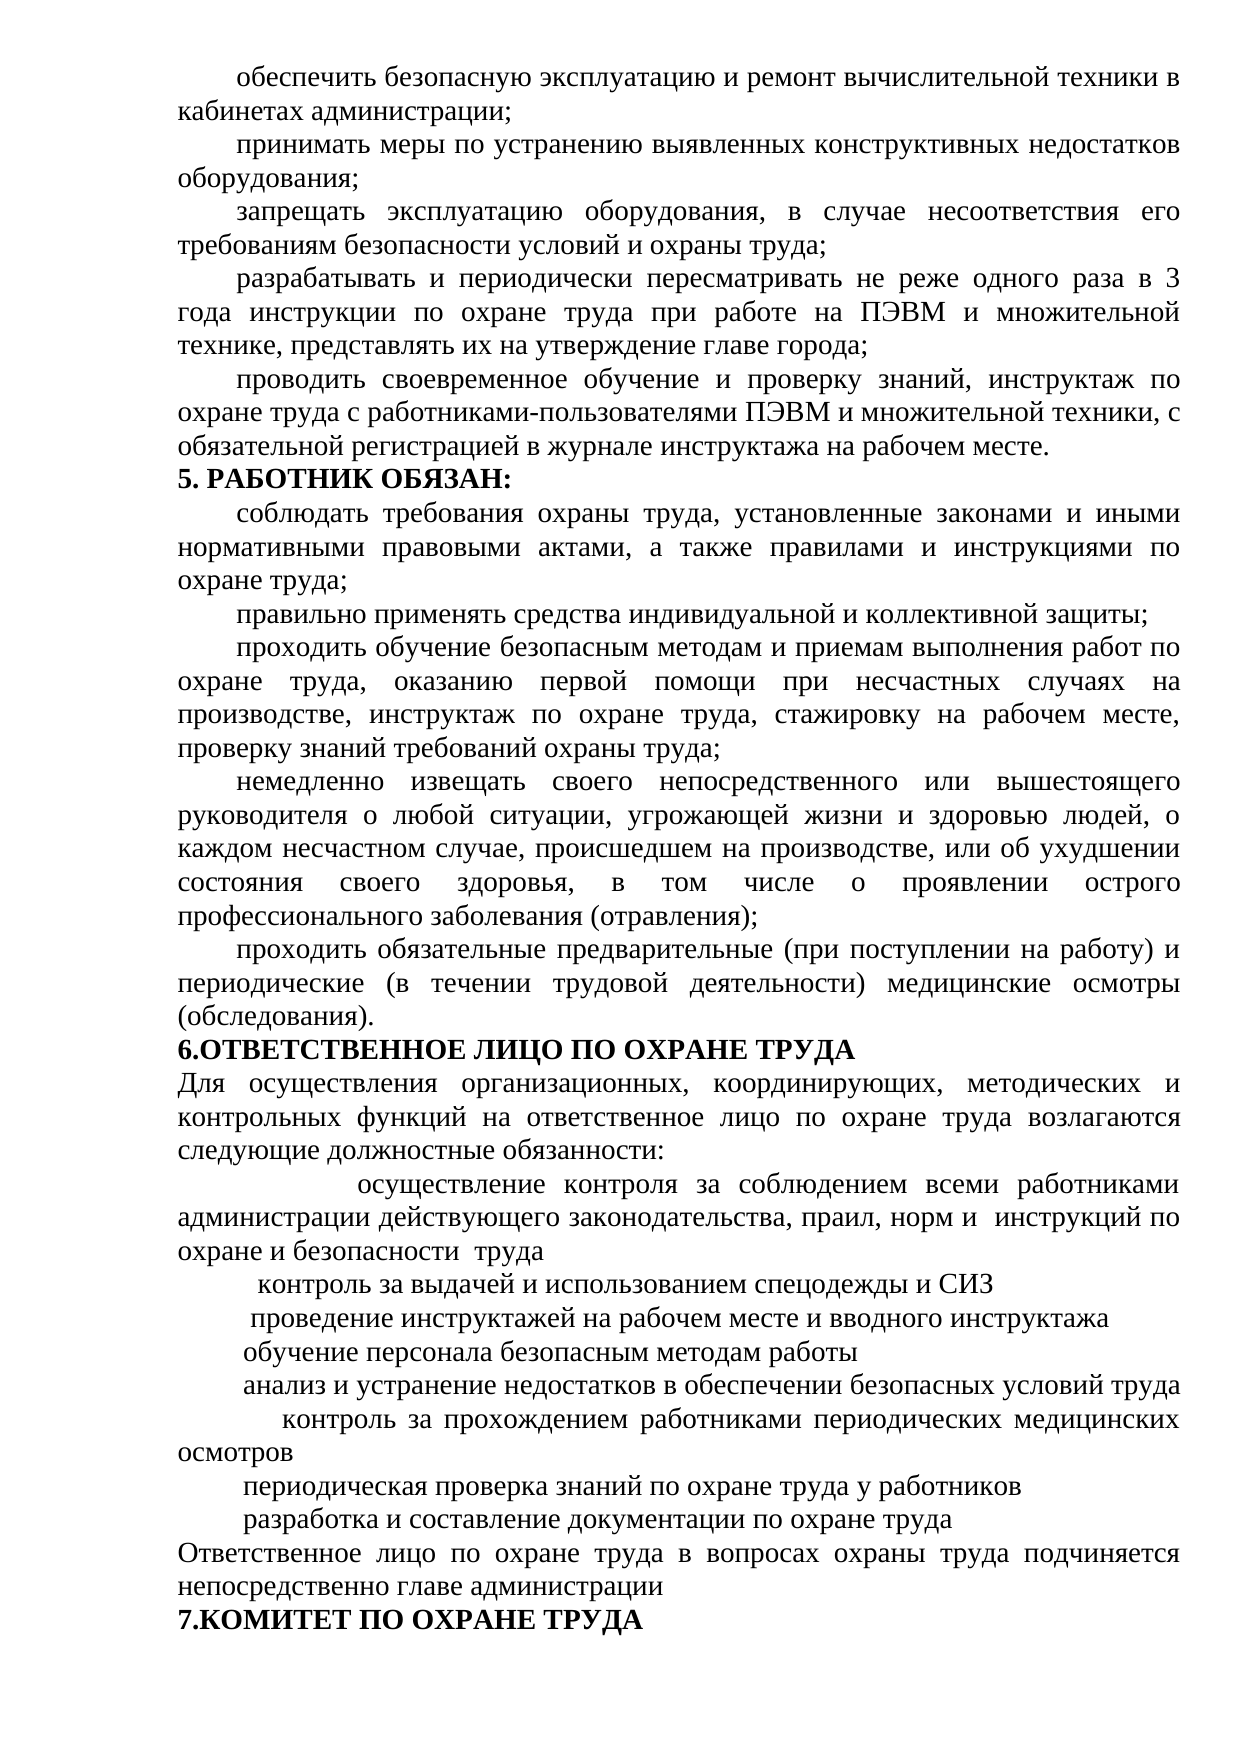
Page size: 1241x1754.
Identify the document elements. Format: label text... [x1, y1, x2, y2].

text периодическая проверка знаний по охране труда у работников [177, 1468, 1181, 1501]
text контроль за прохождением работниками периодических медицинских осмотров [177, 1401, 1181, 1468]
text анализ и устранение недостатков в обеспечении безопасных условий труда [177, 1367, 1181, 1401]
text принимать меры по устранению выявленных конструктивных недостатков оборудования; [177, 126, 1181, 193]
text обучение персонала безопасным методам работы [177, 1334, 1181, 1367]
text контроль за выдачей и использованием спецодежды и СИЗ [177, 1267, 1181, 1300]
text 5. РАБОТНИК ОБЯЗАН: [177, 462, 1181, 495]
text немедленно извещать своего непосредственного или вышестоящего руководителя о любой ситуации, угрожающей жизни и здоровью людей, о каждом несчастном случае, происшедшем на производстве, или об ухудшении состояния своего здоровья, в том числе о проявлении острого профессионального заболевания (отравления); [177, 763, 1181, 931]
text разрабатывать и периодически пересматривать не реже одного раза в 3 года инструкции по охране труда при работе на ПЭВМ и множительной технике, представлять их на утверждение главе города; [177, 260, 1181, 361]
text 6.ОТВЕТСТВЕННОЕ ЛИЦО ПО ОХРАНЕ ТРУДА [177, 1032, 1181, 1065]
text Для осуществления организационных, координирующих, методических и контрольных функций на ответственное лицо по охране труда возлагаются следующие должностные обязанности: [177, 1065, 1181, 1166]
text Ответственное лицо по охране труда в вопросах охраны труда подчиняется непосредственно главе администрации [177, 1535, 1181, 1602]
text обеспечить безопасную эксплуатацию и ремонт вычислительной техники в кабинетах администрации; [177, 59, 1181, 126]
text разработка и составление документации по охране труда [177, 1501, 1181, 1535]
text правильно применять средства индивидуальной и коллективной защиты; [177, 596, 1181, 629]
text соблюдать требования охраны труда, установленные законами и иными нормативными правовыми актами, а также правилами и инструкциями по охране труда; [177, 495, 1181, 596]
text проходить обучение безопасным методам и приемам выполнения работ по охране труда, оказанию первой помощи при несчастных случаях на производстве, инструктаж по охране труда, стажировку на рабочем месте, проверку знаний требований охраны труда; [177, 629, 1181, 763]
text осуществление контроля за соблюдением всеми работниками администрации действующего законодательства, праил, норм и инструкций по охране и безопасности труда [177, 1166, 1181, 1267]
text проходить обязательные предварительные (при поступлении на работу) и периодические (в течении трудовой деятельности) медицинские осмотры (обследования). [177, 931, 1181, 1032]
text проведение инструктажей на рабочем месте и вводного инструктажа [177, 1300, 1181, 1334]
text запрещать эксплуатацию оборудования, в случае несоответствия его требованиям безопасности условий и охраны труда; [177, 193, 1181, 260]
text 7.КОМИТЕТ ПО ОХРАНЕ ТРУДА [177, 1602, 1181, 1636]
text проводить своевременное обучение и проверку знаний, инструктаж по охране труда с работниками-пользователями ПЭВМ и множительной техники, с обязательной регистрацией в журнале инструктажа на рабочем месте. [177, 361, 1181, 462]
